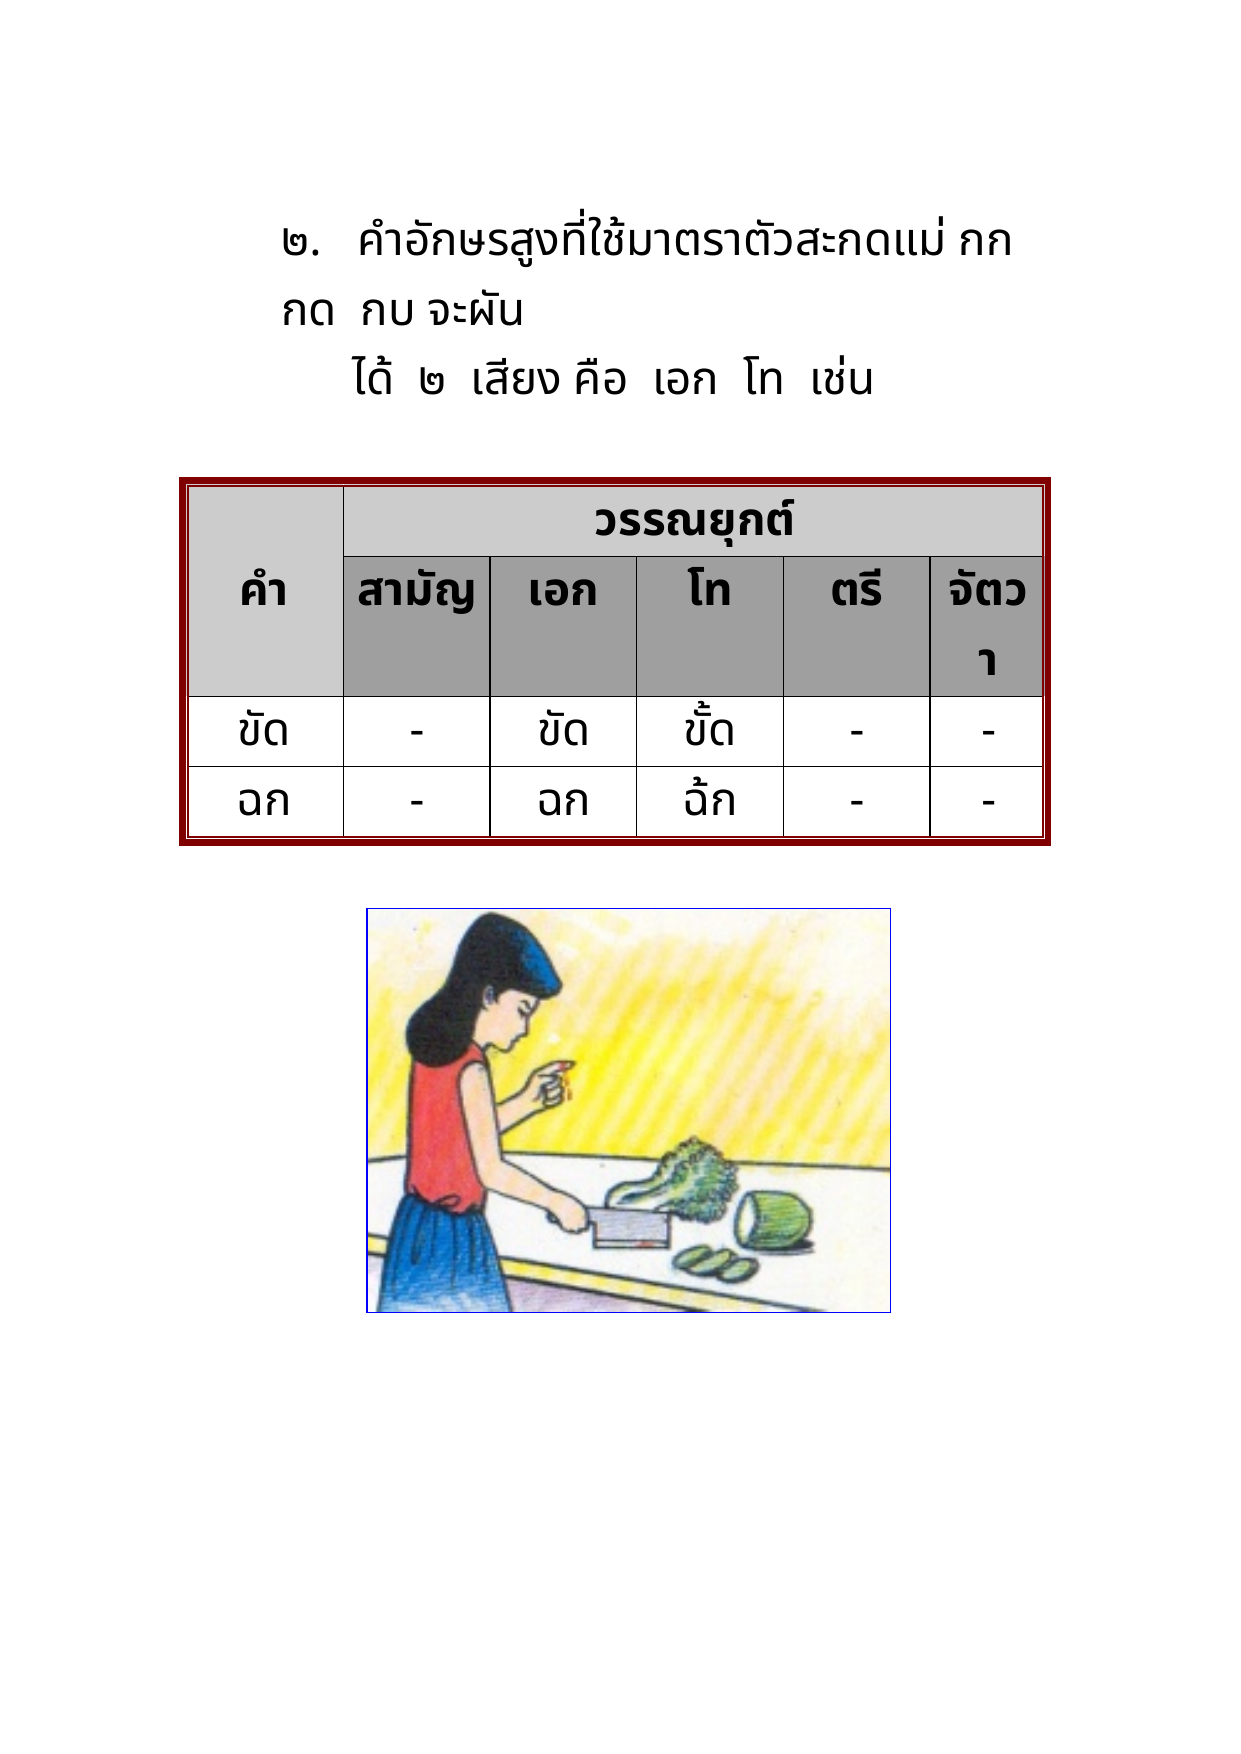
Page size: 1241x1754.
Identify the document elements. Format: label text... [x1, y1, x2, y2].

table_cell สามัญ [344, 557, 489, 696]
text ได้ ๒ เสียง คือ เอก โท เช่น [281, 346, 1092, 415]
table_cell - [784, 697, 929, 766]
table_cell ตรี [784, 557, 929, 696]
table_cell โท [637, 557, 783, 696]
table_cell - [344, 767, 489, 836]
table_cell ฉก [189, 767, 343, 836]
picture [368, 909, 890, 1312]
table_cell เอก [491, 557, 636, 696]
table_cell จัตวา [931, 557, 1042, 696]
table_cell ขัด [189, 697, 343, 766]
table_header วรรณยุกต์ [344, 487, 1042, 556]
table_header คำ [189, 487, 343, 696]
table_cell ขัด [491, 697, 636, 766]
text ๒. คำอักษรสูงที่ใช้มาตราตัวสะกดแม่ กก กด กบ จะผัน [281, 207, 1092, 346]
table_cell - [931, 697, 1042, 766]
table_cell ฉ้ก [637, 767, 783, 836]
table_cell ฉก [491, 767, 636, 836]
table_cell - [931, 767, 1042, 836]
table_cell - [344, 697, 489, 766]
table_cell - [784, 767, 929, 836]
table_cell ขั้ด [637, 697, 783, 766]
